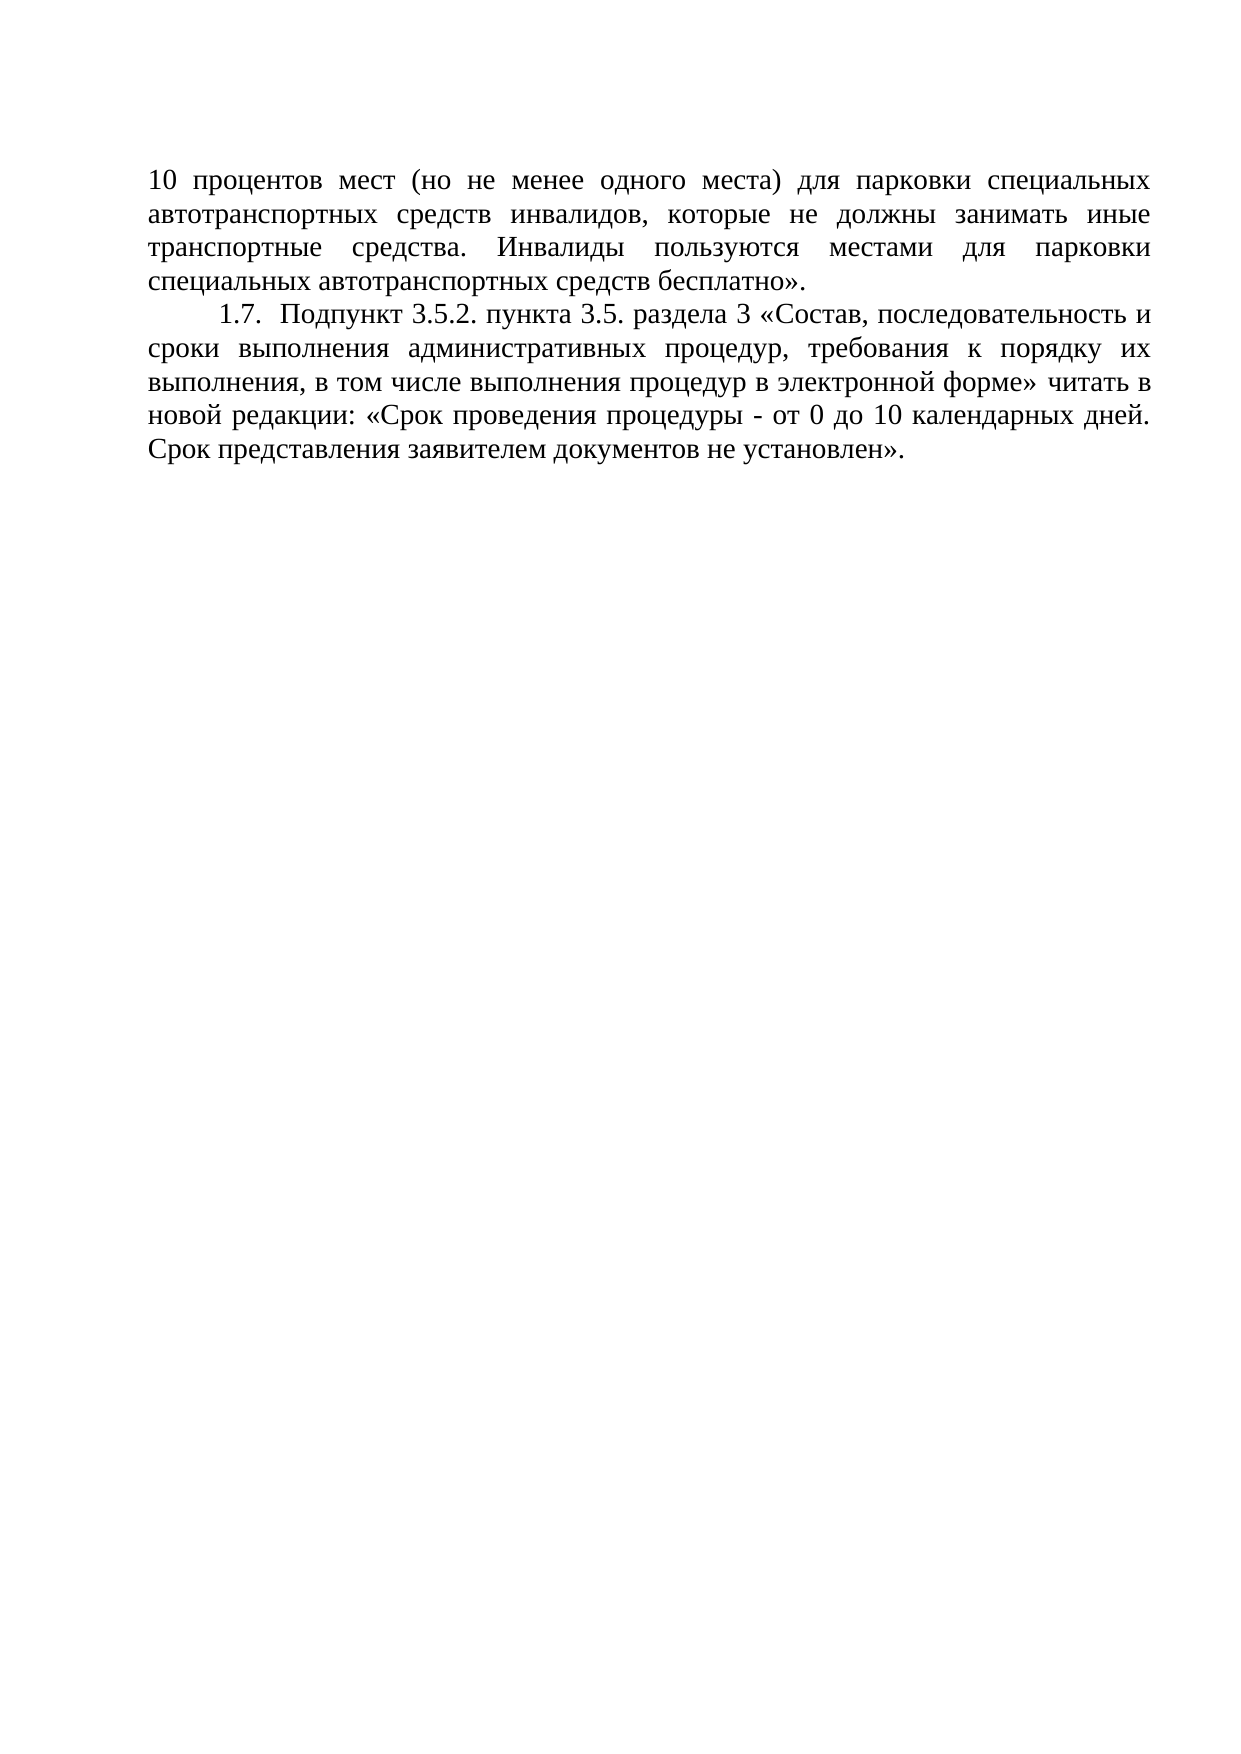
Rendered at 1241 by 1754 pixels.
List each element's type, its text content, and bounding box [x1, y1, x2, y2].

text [148, 162, 1152, 297]
text 1.7. Подпункт 3.5.2. пункта 3.5. раздела 3 «Состав, последовательность и сроки выполнения административных процедур, требования к порядку их выполнения, в том числе выполнения процедур в электронной форме» читать в новой редакции: «Срок проведения процедуры - от 0 до 10 календарных дней. Срок представления заявителем документов не установлен». [148, 297, 1152, 464]
